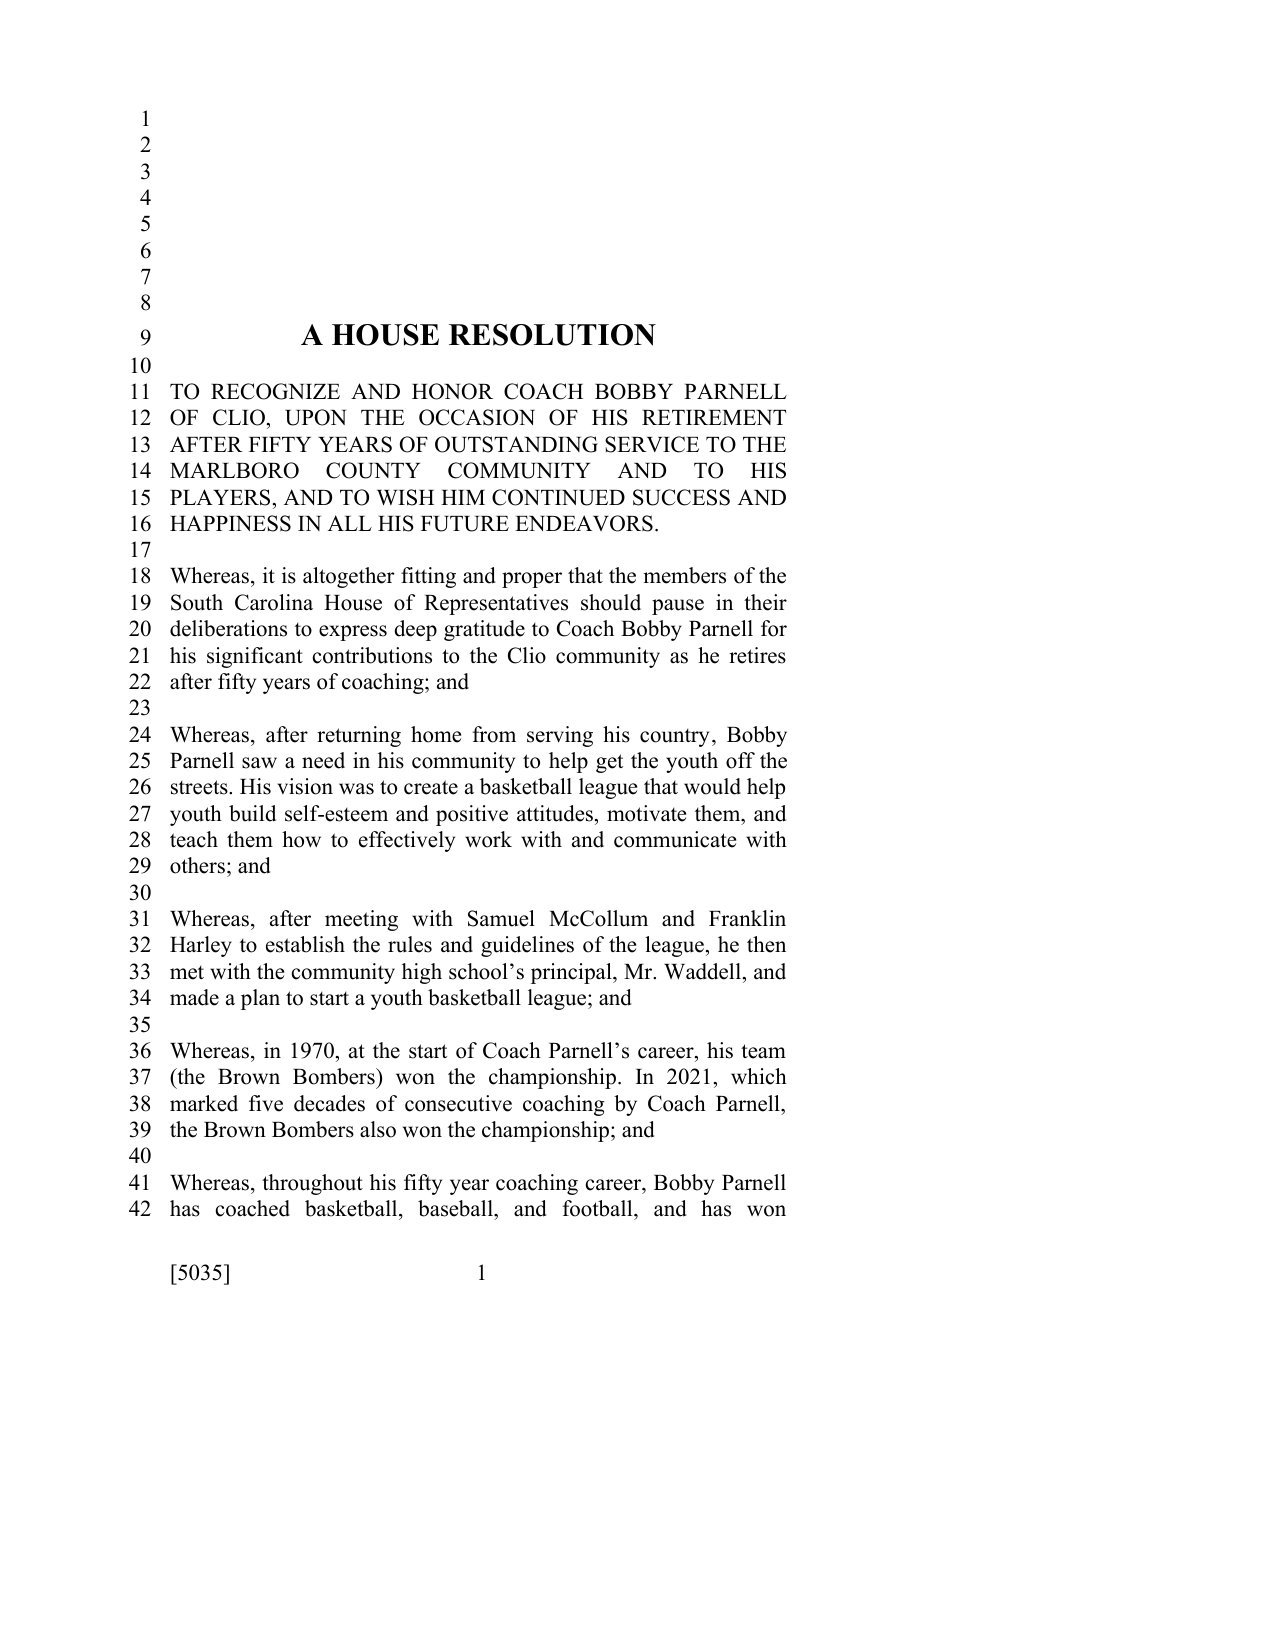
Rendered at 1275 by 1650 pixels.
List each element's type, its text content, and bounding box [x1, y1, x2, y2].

text Whereas, in 1970, at the start of Coach Parnell’s career, his team (the Brown Bombers) won the championship. In 2021, which marked five decades of consecutive coaching by Coach Parnell, the Brown Bombers also won the championship; and [169, 1037, 787, 1142]
text Whereas, after returning home from serving his country, Bobby Parnell saw a need in his community to help get the youth off the streets. His vision was to create a basketball league that would help youth build self-esteem and positive attitudes, motivate them, and teach them how to effectively work with and communicate with others; and [169, 721, 787, 879]
text TO RECOGNIZE AND HONOR COACH BOBBY PARNELL OF CLIO, UPON THE OCCASION OF HIS RETIREMENT AFTER FIFTY YEARS OF OUTSTANDING SERVICE TO THE MARLBORO COUNTY COMMUNITY AND TO HIS PLAYERS, AND TO WISH HIM CONTINUED SUCCESS AND HAPPINESS IN ALL HIS FUTURE ENDEAVORS. [169, 378, 787, 536]
text A HOUSE RESOLUTION [169, 316, 787, 352]
text Whereas, after meeting with Samuel McCollum and Franklin Harley to establish the rules and guidelines of the league, he then met with the community high school’s principal, Mr. Waddell, and made a plan to start a youth basketball league; and [169, 905, 787, 1011]
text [169, 1169, 787, 1221]
text Whereas, it is altogether fitting and proper that the members of the South Carolina House of Representatives should pause in their deliberations to express deep gratitude to Coach Bobby Parnell for his significant contributions to the Clio community as he retires after fifty years of coaching; and [169, 563, 787, 694]
